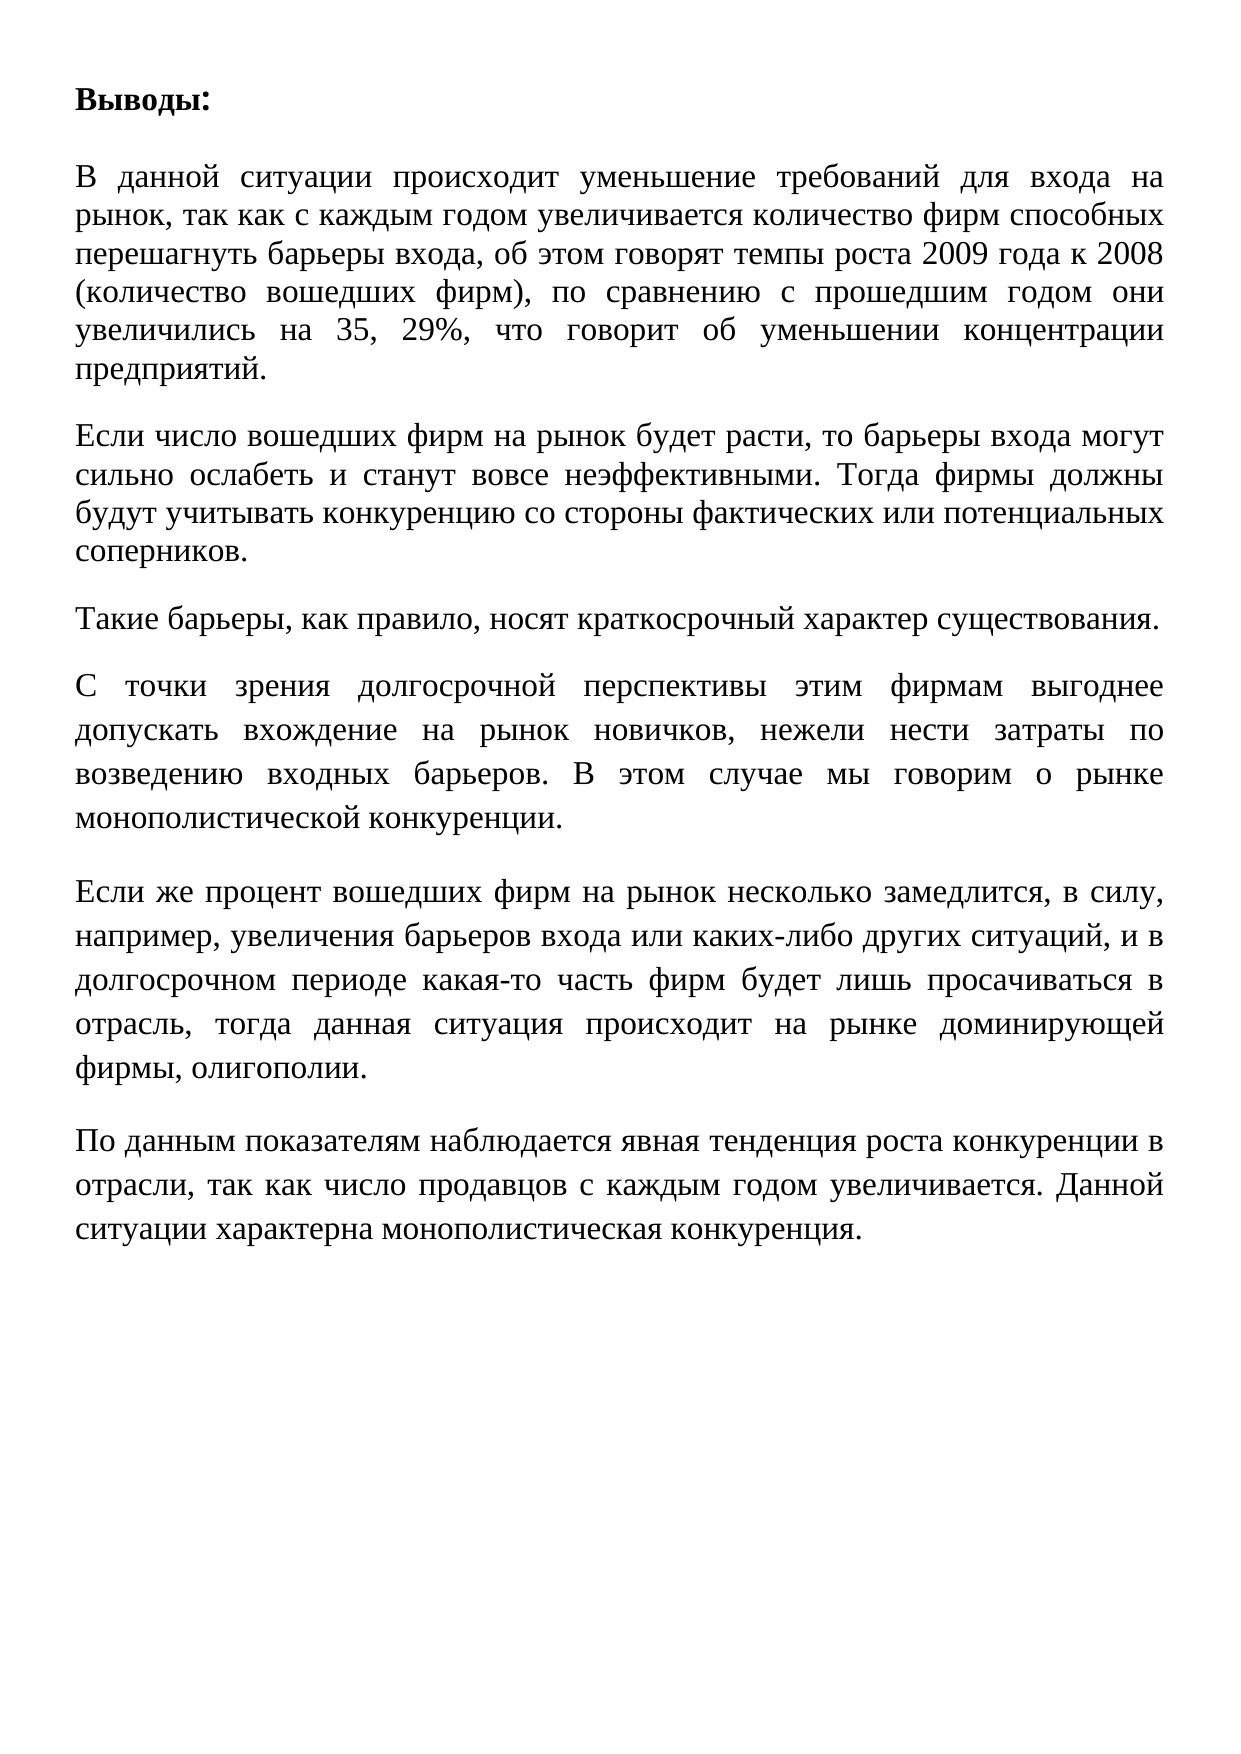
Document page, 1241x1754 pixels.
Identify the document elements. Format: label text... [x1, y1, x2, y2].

text Если же процент вошедших фирм на рынок несколько замедлится, в силу, например, увеличения барьеров входа или каких-либо других ситуаций, и в долгосрочном периоде какая-то часть фирм будет лишь просачиваться в отрасль, тогда данная ситуация происходит на рынке доминирующей фирмы, олигополии. [75, 871, 1165, 1086]
text Если число вошедших фирм на рынок будет расти, то барьеры входа могут сильно ослабеть и станут вовсе неэффективными. Тогда фирмы должны будут учитывать конкуренцию со стороны фактических или потенциальных соперников. [75, 416, 1165, 569]
text С точки зрения долгосрочной перспективы этим фирмам выгоднее допускать вхождение на рынок новичков, нежели нести затраты по возведению входных барьеров. В этом случае мы говорим о рынке монополистической конкуренции. [75, 666, 1165, 836]
text Выводы: [75, 75, 1165, 120]
text Такие барьеры, как правило, носят краткосрочный характер существования. [75, 598, 1165, 636]
text По данным показателям наблюдается явная тенденция роста конкуренции в отрасли, так как число продавцов с каждым годом увеличивается. Данной ситуации характерна монополистическая конкуренция. [75, 1120, 1165, 1247]
text В данной ситуации происходит уменьшение требований для входа на рынок, так как с каждым годом увеличивается количество фирм способных перешагнуть барьеры входа, об этом говорят темпы роста 2009 года к 2008 (количество вошедших фирм), по сравнению с прошедшим годом они увеличились на 35, 29%, что говорит об уменьшении концентрации предприятий. [75, 156, 1165, 386]
